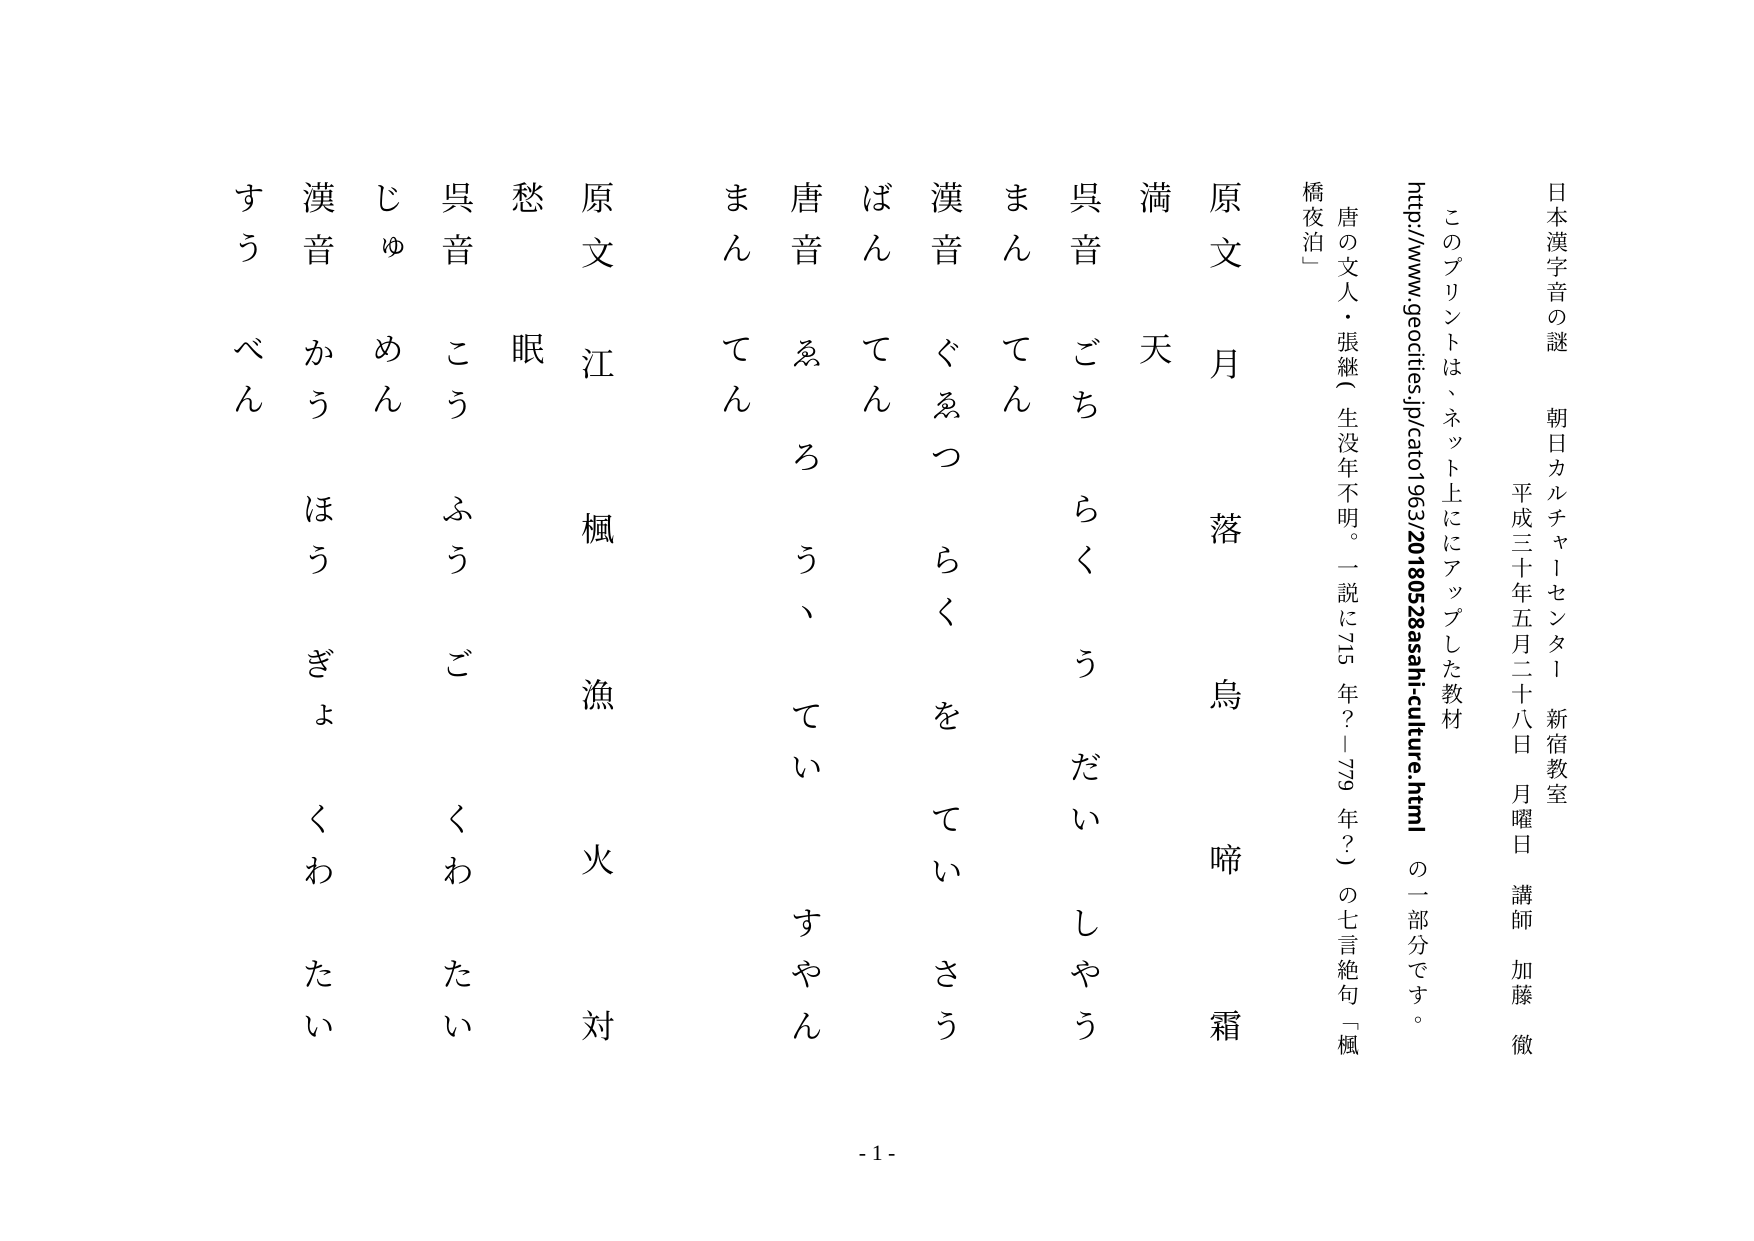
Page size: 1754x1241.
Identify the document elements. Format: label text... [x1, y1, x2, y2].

text このプリントは、ネット上ににアップした教材 [1435, 181, 1470, 1059]
text 唐音 ゑ ろ うヽ てい すやん まん てん [702, 181, 842, 1059]
text 平成三十年五月二十八日 月曜日 講師 加藤 徹 [1505, 181, 1540, 1059]
text 漢音 ぐゑつ らく を てい さう ばん てん [842, 181, 982, 1059]
text http://www.geocities.jp/cato1963/20180528asahi-culture.html の一部分です。 [1400, 181, 1435, 1059]
text 漢音 かう ほう ぎょ くわ たい すう べん [214, 181, 353, 1059]
text 呉音 ごち らく う だい しやう まん てん [982, 181, 1121, 1059]
text 呉音 こう ふう ご くわ たい じゅ めん [353, 181, 493, 1059]
text 原文 月 落 烏 啼 霜 満 天 [1121, 181, 1261, 1059]
text 日本漢字音の謎 朝日カルチャーセンター 新宿教室 [1540, 181, 1575, 1059]
text 唐の文人・張継(生没年不明。一説に715年？－779年？)の七言絶句「楓橋夜泊」 [1296, 181, 1366, 1059]
text 原文 江 楓 漁 火 対 愁 眠 [493, 181, 633, 1059]
